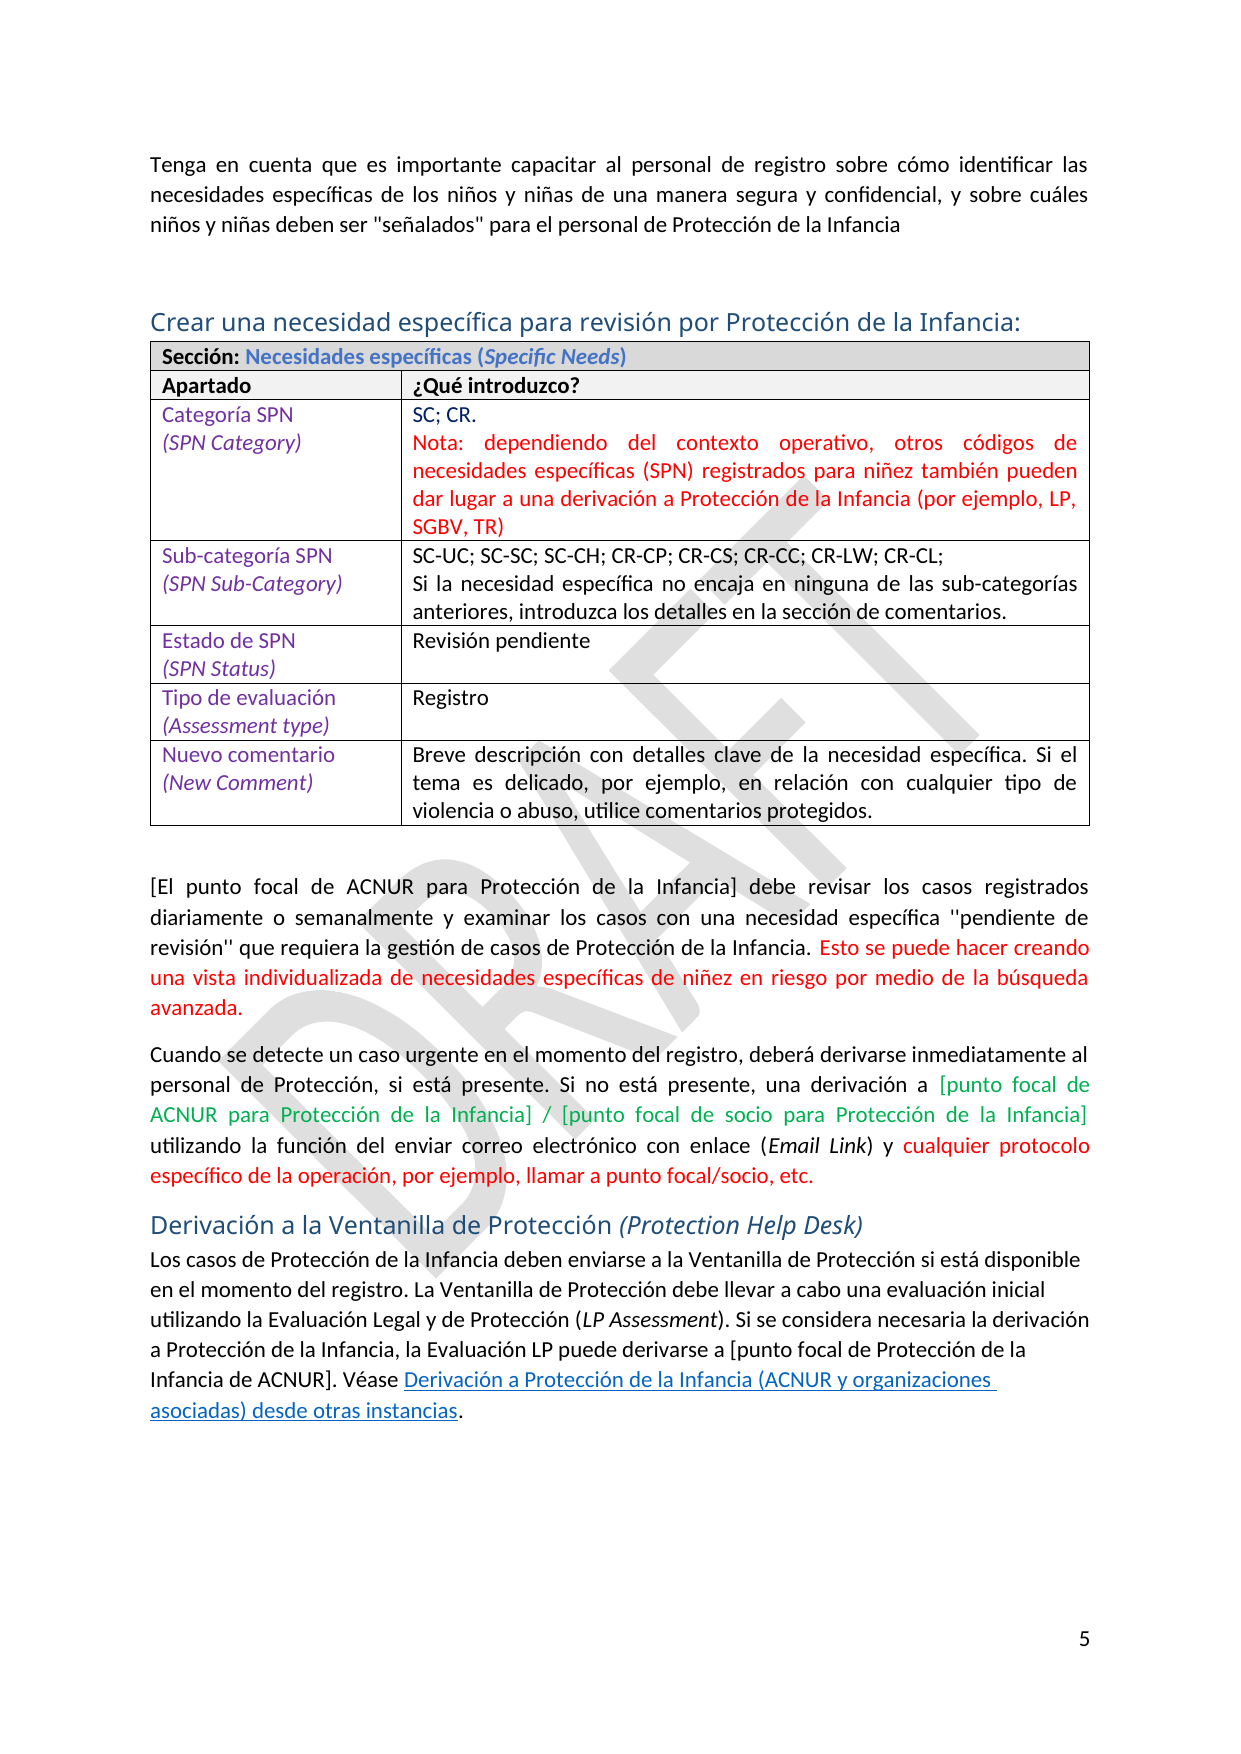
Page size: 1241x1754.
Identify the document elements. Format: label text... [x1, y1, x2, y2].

text [El punto focal de ACNUR para Protección de la Infancia] debe revisar los casos registrados diariamente o semanalmente y examinar los casos con una necesidad específica ''pendiente de revisión'' que requiera la gestión de casos de Protección de la Infancia. Esto se puede hacer creando una vista individualizada de necesidades específicas de niñez en riesgo por medio de la búsqueda avanzada. [150, 872, 1090, 1021]
table_cell Estado de SPN (SPN Status) [151, 626, 401, 682]
text Los casos de Protección de la Infancia deben enviarse a la Ventanilla de Protección si está disponible en el momento del registro. La Ventanilla de Protección debe llevar a cabo una evaluación inicial utilizando la Evaluación Legal y de Protección (LP Assessment). Si se considera necesaria la derivación a Protección de la Infancia, la Evaluación LP puede derivarse a [punto focal de Protección de la Infancia de ACNUR]. Véase Derivación a Protección de la Infancia (ACNUR y organizaciones asociadas) desde otras instancias. [150, 1245, 1090, 1424]
table_cell Sub-categoría SPN (SPN Sub-Category) [151, 541, 401, 625]
table_cell Tipo de evaluación (Assessment type) [151, 684, 401, 739]
table_cell ¿Qué introduzco? [402, 371, 1089, 399]
table_header Sección: Necesidades específicas (Specific Needs) [151, 342, 1089, 370]
table_cell Registro [402, 684, 1089, 739]
table_cell SC-UC; SC-SC; SC-CH; CR-CP; CR-CS; CR-CC; CR-LW; CR-CL; Si la necesidad específica no encaja en ninguna de las sub-categorías anteriores, introduzca los detalles en la sección de comentarios. [402, 541, 1089, 625]
text Cuando se detecte un caso urgente en el momento del registro, deberá derivarse inmediatamente al personal de Protección, si está presente. Si no está presente, una derivación a [punto focal de ACNUR para Protección de la Infancia] / [punto focal de socio para Protección de la Infancia] utilizando la función del enviar correo electrónico con enlace (Email Link) y cualquier protocolo específico de la operación, por ejemplo, llamar a punto focal/socio, etc. [150, 1040, 1090, 1189]
subtitle Derivación a la Ventanilla de Protección (Protection Help Desk) [150, 1208, 1090, 1242]
table_cell Categoría SPN (SPN Category) [151, 400, 401, 540]
table_cell Breve descripción con detalles clave de la necesidad específica. Si el tema es delicado, por ejemplo, en relación con cualquier tipo de violencia o abuso, utilice comentarios protegidos. [402, 741, 1089, 824]
text Tenga en cuenta que es importante capacitar al personal de registro sobre cómo identificar las necesidades específicas de los niños y niñas de una manera segura y confidencial, y sobre cuáles niños y niñas deben ser "señalados" para el personal de Protección de la Infancia [150, 150, 1090, 238]
subtitle Crear una necesidad específica para revisión por Protección de la Infancia: [150, 304, 1090, 338]
table_cell Nuevo comentario (New Comment) [151, 741, 401, 824]
table_cell Apartado [151, 371, 401, 399]
table_cell Revisión pendiente [402, 626, 1089, 682]
table_cell SC; CR. Nota: dependiendo del contexto operativo, otros códigos de necesidades específicas (SPN) registrados para niñez también pueden dar lugar a una derivación a Protección de la Infancia (por ejemplo, LP, SGBV, TR) [402, 400, 1089, 540]
